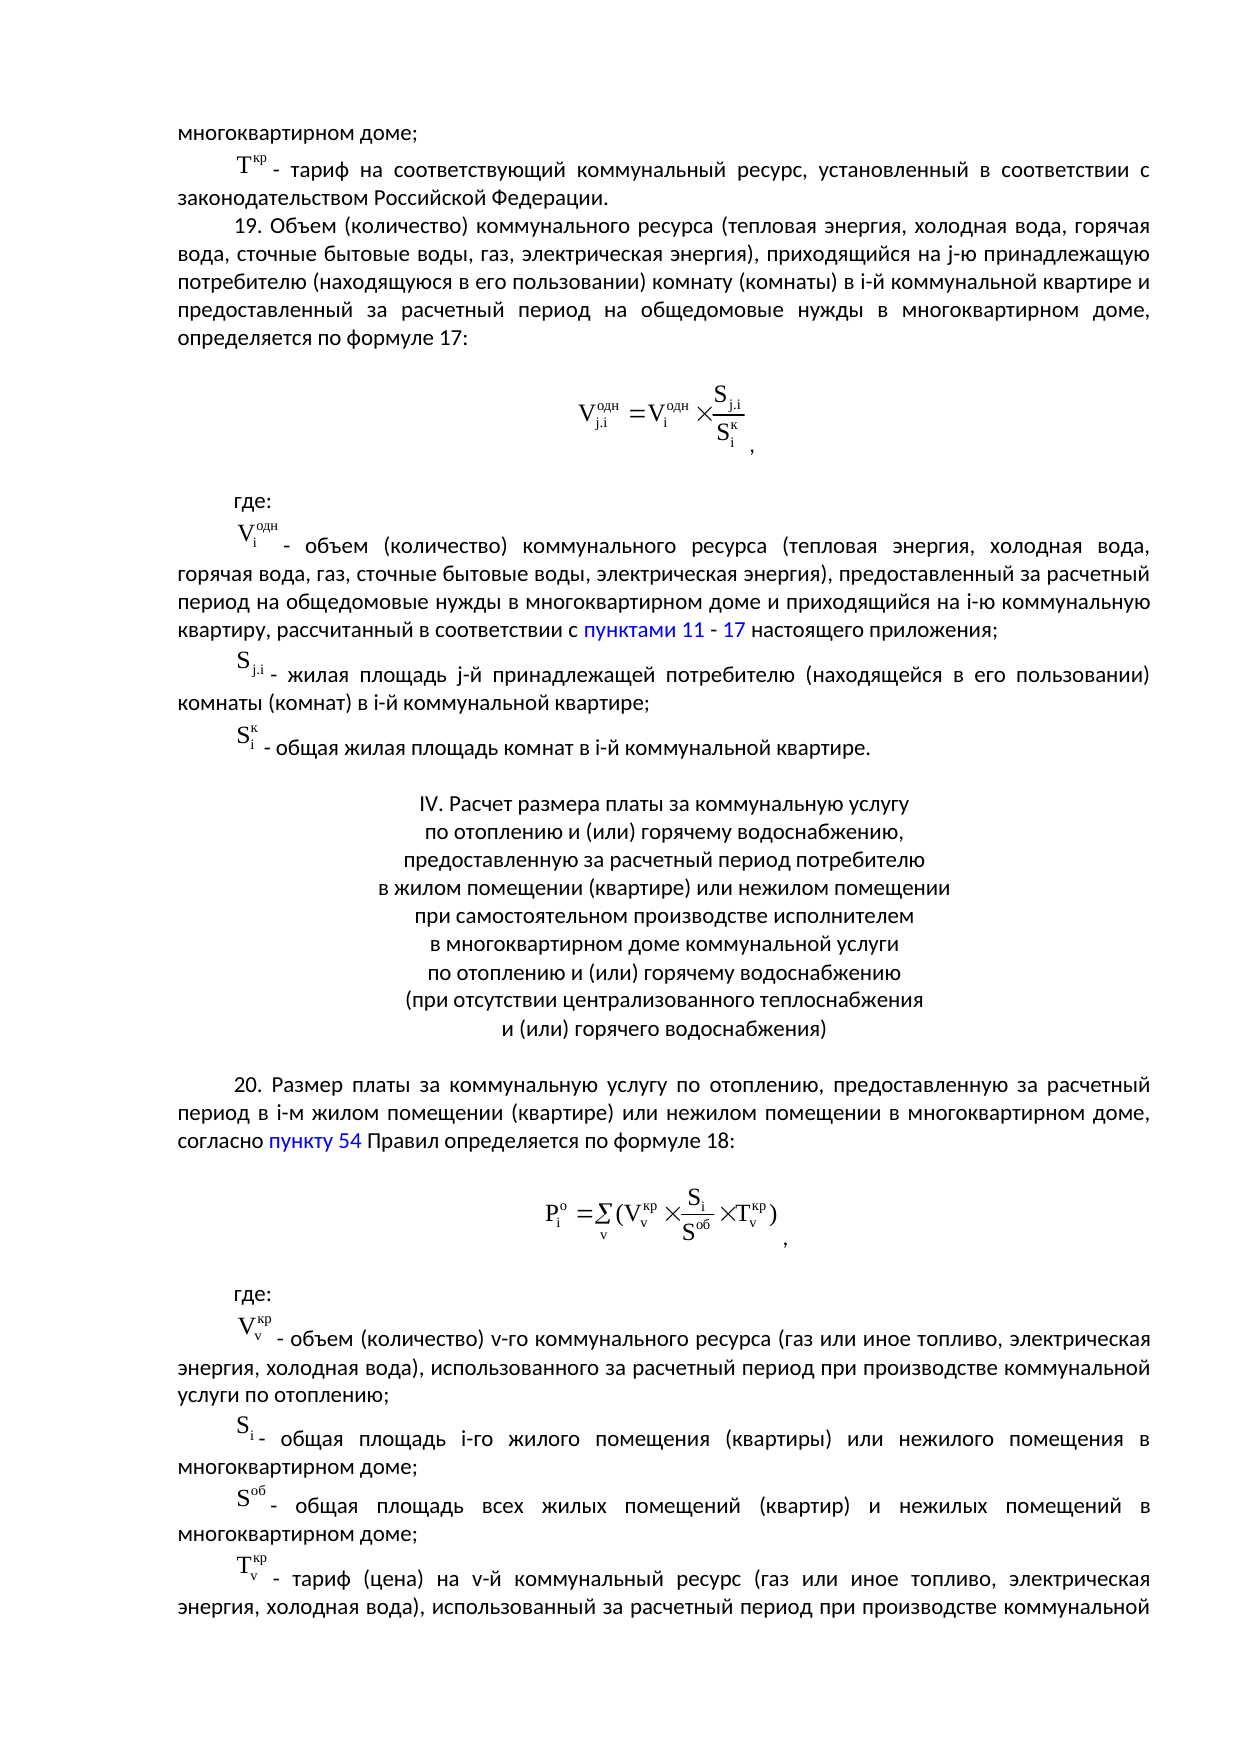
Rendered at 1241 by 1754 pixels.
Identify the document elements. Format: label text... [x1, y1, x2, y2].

text - общая жилая площадь комнат в i-й коммунальной квартире. [177, 716, 1152, 761]
text и (или) горячего водоснабжения) [177, 1014, 1152, 1042]
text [177, 1547, 1152, 1620]
text - тариф на соответствующий коммунальный ресурс, установленный в соответствии с законодательством Российской Федерации. [177, 146, 1152, 211]
text по отоплению и (или) горячему водоснабжению [177, 958, 1152, 986]
text IV. Расчет размера платы за коммунальную услугу [177, 789, 1152, 817]
text , [177, 379, 1152, 458]
text (при отсутствии централизованного теплоснабжения [177, 986, 1152, 1014]
text по отоплению и (или) горячему водоснабжению, [177, 817, 1152, 846]
text - жилая площадь j-й принадлежащей потребителю (находящейся в его пользовании) комнаты (комнат) в i-й коммунальной квартире; [177, 643, 1152, 716]
text - общая площадь i-го жилого помещения (квартиры) или нежилого помещения в многоквартирном доме; [177, 1409, 1152, 1480]
text при самостоятельном производстве исполнителем [177, 902, 1152, 929]
text 19. Объем (количество) коммунального ресурса (тепловая энергия, холодная вода, горячая вода, сточные бытовые воды, газ, электрическая энергия), приходящийся на j-ю принадлежащую потребителю (находящуюся в его пользовании) комнату (комнаты) в i-й коммунальной квартире и предоставленный за расчетный период на общедомовые нужды в многоквартирном доме, определяется по формуле 17: [177, 211, 1152, 351]
text - объем (количество) коммунального ресурса (тепловая энергия, холодная вода, горячая вода, газ, сточные бытовые воды, электрическая энергия), предоставленный за расчетный период на общедомовые нужды в многоквартирном доме и приходящийся на i-ю коммунальную квартиру, рассчитанный в соответствии с пунктами 11 - 17 настоящего приложения; [177, 514, 1152, 643]
text , [177, 1182, 1152, 1252]
text - объем (количество) v-го коммунального ресурса (газ или иное топливо, электрическая энергия, холодная вода), использованного за расчетный период при производстве коммунальной услуги по отоплению; [177, 1308, 1152, 1409]
text где: [177, 1279, 1152, 1308]
text - общая площадь всех жилых помещений (квартир) и нежилых помещений в многоквартирном доме; [177, 1480, 1152, 1547]
text предоставленную за расчетный период потребителю [177, 846, 1152, 873]
text в многоквартирном доме коммунальной услуги [177, 929, 1152, 958]
text где: [177, 486, 1152, 514]
text 20. Размер платы за коммунальную услугу по отоплению, предоставленную за расчетный период в i-м жилом помещении (квартире) или нежилом помещении в многоквартирном доме, согласно пункту 54 Правил определяется по формуле 18: [177, 1070, 1152, 1154]
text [177, 118, 1152, 146]
text в жилом помещении (квартире) или нежилом помещении [177, 873, 1152, 902]
